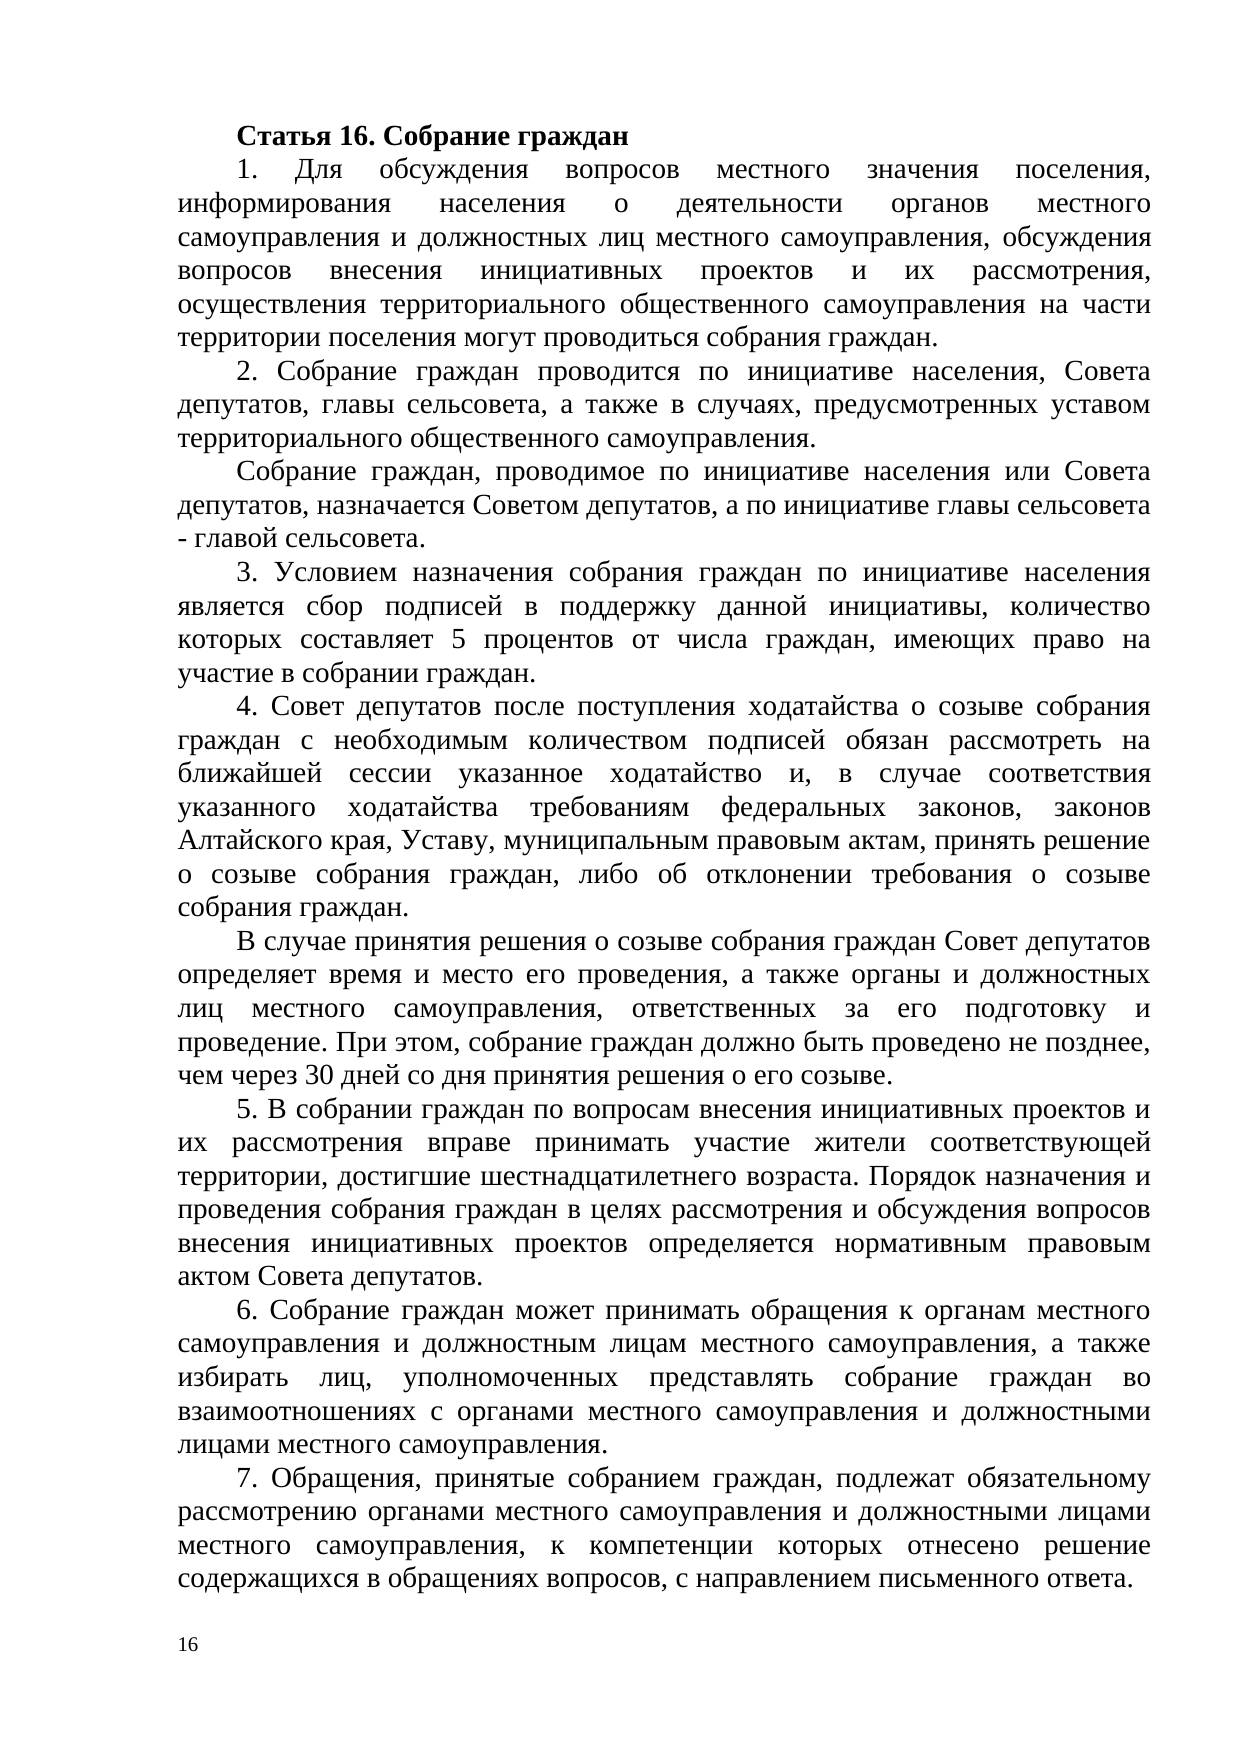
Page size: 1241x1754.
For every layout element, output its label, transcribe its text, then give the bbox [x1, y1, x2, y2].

text 3. Условием назначения собрания граждан по инициативе населения является сбор подписей в поддержку данной инициативы, количество которых составляет 5 процентов от числа граждан, имеющих право на участие в собрании граждан. [177, 554, 1152, 688]
text 2. Собрание граждан проводится по инициативе населения, Совета депутатов, главы сельсовета, а также в случаях, предусмотренных уставом территориального общественного самоуправления. [177, 353, 1152, 453]
text Собрание граждан, проводимое по инициативе населения или Совета депутатов, назначается Советом депутатов, а по инициативе главы сельсовета - главой сельсовета. [177, 453, 1152, 554]
text 4. Совет депутатов после поступления ходатайства о созыве собрания граждан с необходимым количеством подписей обязан рассмотреть на ближайшей сессии указанное ходатайство и, в случае соответствия указанного ходатайства требованиям федеральных законов, законов Алтайского края, Уставу, муниципальным правовым актам, принять решение о созыве собрания граждан, либо об отклонении требования о созыве собрания граждан. [177, 688, 1152, 923]
text 5. В собрании граждан по вопросам внесения инициативных проектов и их рассмотрения вправе принимать участие жители соответствующей территории, достигшие шестнадцатилетнего возраста. Порядок назначения и проведения собрания граждан в целях рассмотрения и обсуждения вопросов внесения инициативных проектов определяется нормативным правовым актом Совета депутатов. [177, 1091, 1152, 1292]
text 1. Для обсуждения вопросов местного значения поселения, информирования населения о деятельности органов местного самоуправления и должностных лиц местного самоуправления, обсуждения вопросов внесения инициативных проектов и их рассмотрения, осуществления территориального общественного самоуправления на части территории поселения могут проводиться собрания граждан. [177, 152, 1152, 353]
text 7. Обращения, принятые собранием граждан, подлежат обязательному рассмотрению органами местного самоуправления и должностными лицами местного самоуправления, к компетенции которых отнесено решение содержащихся в обращениях вопросов, с направлением письменного ответа. [177, 1460, 1152, 1594]
text В случае принятия решения о созыве собрания граждан Совет депутатов определяет время и место его проведения, а также органы и должностных лиц местного самоуправления, ответственных за его подготовку и проведение. При этом, собрание граждан должно быть проведено не позднее, чем через 30 дней со дня принятия решения о его созыве. [177, 923, 1152, 1091]
text Статья 16. Собрание граждан [177, 118, 1152, 152]
text 6. Собрание граждан может принимать обращения к органам местного самоуправления и должностным лицам местного самоуправления, а также избирать лиц, уполномоченных представлять собрание граждан во взаимоотношениях с органами местного самоуправления и должностными лицами местного самоуправления. [177, 1292, 1152, 1460]
